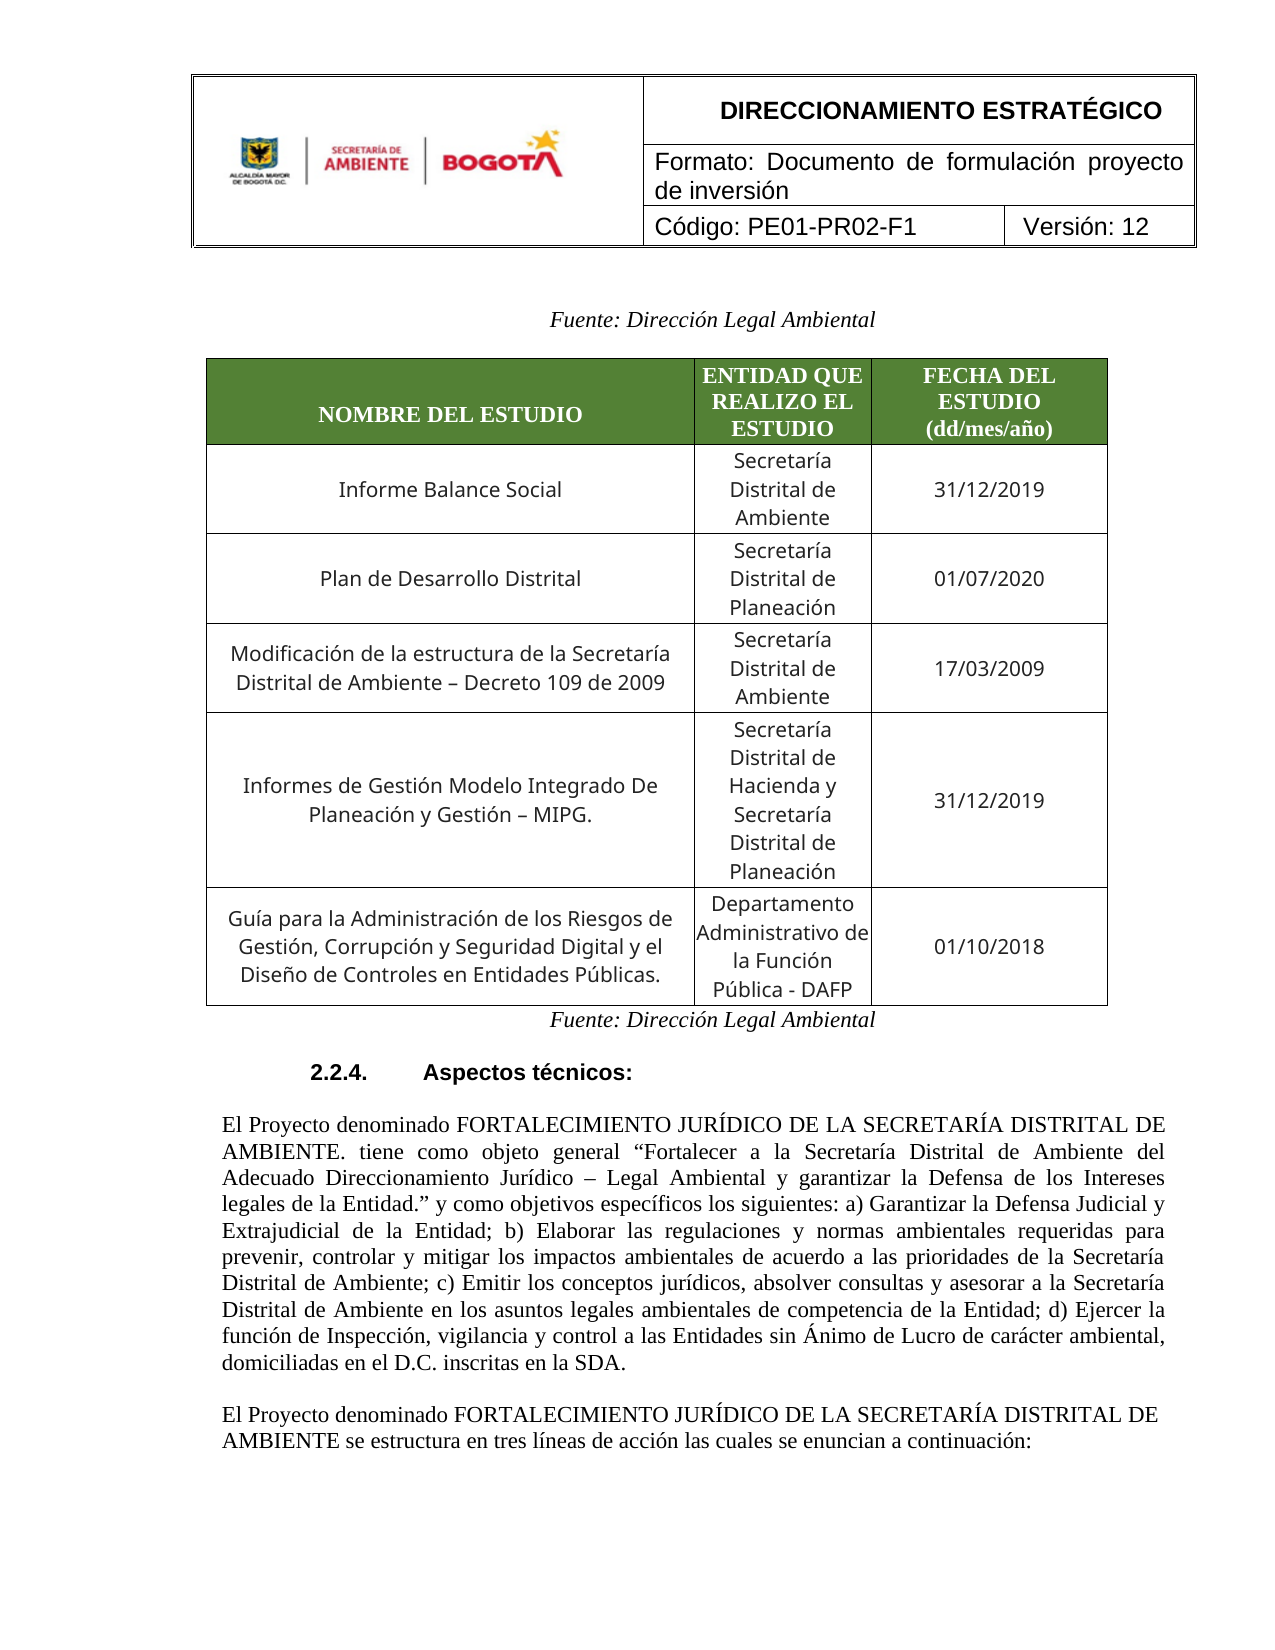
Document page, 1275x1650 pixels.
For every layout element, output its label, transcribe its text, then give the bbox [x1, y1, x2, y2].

table_cell 31/12/2019 [872, 445, 1107, 533]
list Aspectos técnicos: [310, 1059, 1167, 1085]
table_cell Secretaría Distrital de Ambiente [695, 624, 871, 712]
text El Proyecto denominado FORTALECIMIENTO JURÍDICO DE LA SECRETARÍA DISTRITAL DE AMBIENTE se estructura en tres líneas de acción las cuales se enuncian a continuación: [222, 1401, 1167, 1454]
table_cell Guía para la Administración de los Riesgos de Gestión, Corrupción y Seguridad Digital y el Diseño de Controles en Entidades Públicas. [207, 888, 694, 1005]
table_cell Secretaría Distrital de Ambiente [695, 445, 871, 533]
table_cell Modificación de la estructura de la Secretaría Distrital de Ambiente – Decreto 109 de 2009 [207, 624, 694, 712]
table_cell Departamento Administrativo de la Función Pública - DAFP [695, 888, 871, 1005]
table_cell Secretaría Distrital de Hacienda y Secretaría Distrital de Planeación [695, 713, 871, 887]
table_cell Informes de Gestión Modelo Integrado De Planeación y Gestión – MIPG. [207, 713, 694, 887]
table_cell 01/07/2020 [872, 534, 1107, 623]
text Fuente: Dirección Legal Ambiental [259, 306, 1167, 332]
table_cell 17/03/2009 [872, 624, 1107, 712]
table_cell Informe Balance Social [207, 445, 694, 533]
text El Proyecto denominado FORTALECIMIENTO JURÍDICO DE LA SECRETARÍA DISTRITAL DE AMBIENTE. tiene como objeto general “Fortalecer a la Secretaría Distrital de Ambiente del Adecuado Direccionamiento Jurídico – Legal Ambiental y garantizar la Defensa de los Intereses legales de la Entidad.” y como objetivos específicos los siguientes: a) Garantizar la Defensa Judicial y Extrajudicial de la Entidad; b) Elaborar las regulaciones y normas ambientales requeridas para prevenir, controlar y mitigar los impactos ambientales de acuerdo a las prioridades de la Secretaría Distrital de Ambiente; c) Emitir los conceptos jurídicos, absolver consultas y asesorar a la Secretaría Distrital de Ambiente en los asuntos legales ambientales de competencia de la Entidad; d) Ejercer la función de Inspección, vigilancia y control a las Entidades sin Ánimo de Lucro de carácter ambiental, domiciliadas en el D.C. inscritas en la SDA. [222, 1111, 1167, 1375]
table_cell 31/12/2019 [872, 713, 1107, 887]
table_cell Plan de Desarrollo Distrital [207, 534, 694, 623]
table_header ENTIDAD QUE REALIZO EL ESTUDIO [695, 359, 871, 444]
table_cell 01/10/2018 [872, 888, 1107, 1005]
picture [203, 102, 595, 219]
table_header NOMBRE DEL ESTUDIO [207, 359, 694, 444]
table_header FECHA DEL ESTUDIO (dd/mes/año) [872, 359, 1107, 444]
text Fuente: Dirección Legal Ambiental [259, 1006, 1167, 1032]
table_cell Secretaría Distrital de Planeación [695, 534, 871, 623]
